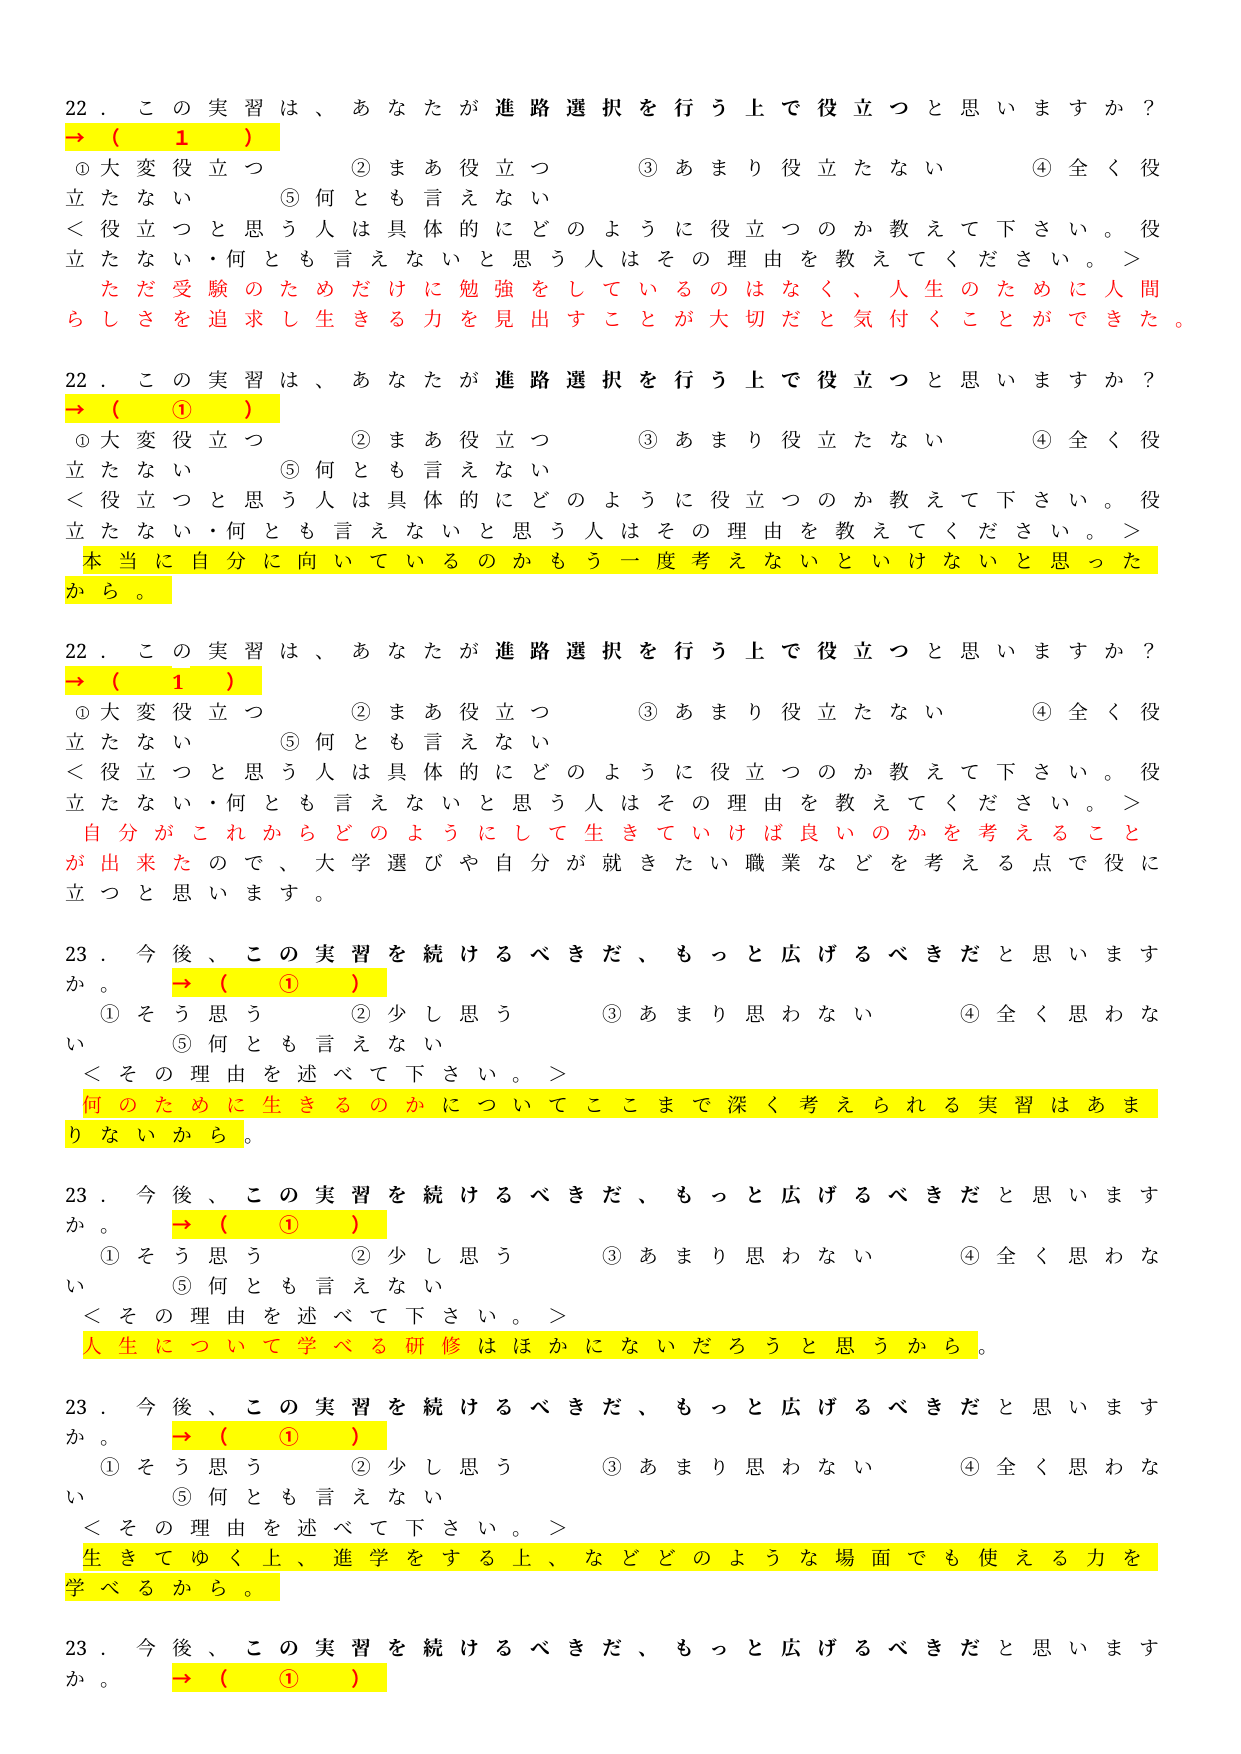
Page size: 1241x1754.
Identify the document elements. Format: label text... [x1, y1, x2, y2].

text 生きてゆく上、進学をする上、などどのような場面でも使える力を学べるから。 [65, 1542, 1176, 1602]
text ①大変役立つ ②まあ役立つ ③あまり役立たない ④全く役立たない ⑤何とも言えない [65, 696, 1176, 756]
text 何のために生きるのかについてここまで深く考えられる実習はあまりないから。 [65, 1088, 1176, 1149]
text ただ受験のためだけに勉強をしているのはなく、人生のために人間らしさを追求し生きる力を見出すことが大切だと気付くことができた。 [65, 273, 1176, 333]
text ＜その理由を述べて下さい。＞ [65, 1058, 1176, 1088]
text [65, 212, 1176, 273]
text 23．今後、この実習を続けるべきだ、もっと広げるべきだと思いますか。 →（ ① ） [65, 937, 1176, 998]
text 人生について学べる研修はほかにないだろうと思うから。 [65, 1330, 1176, 1360]
text ＜役立つと思う人は具体的にどのように役立つのか教えて下さい。役立たない･何とも言えないと思う人はその理由を教えてください。＞ [65, 756, 1176, 817]
text 22．この実習は、あなたが進路選択を行う上で役立つと思いますか？ →（ １ ） [65, 92, 1176, 152]
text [65, 1391, 1176, 1451]
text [65, 1632, 1176, 1693]
text 自分がこれからどのようにして生きていけば良いのかを考えることが出来たので、大学選びや自分が就きたい職業などを考える点で役に立つと思います。 [65, 817, 1176, 907]
text ＜その理由を述べて下さい。＞ [65, 1511, 1176, 1542]
text ＜その理由を述べて下さい。＞ [65, 1300, 1176, 1330]
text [65, 152, 1176, 212]
text ＜役立つと思う人は具体的にどのように役立つのか教えて下さい。役立たない･何とも言えないと思う人はその理由を教えてください。＞ [65, 484, 1176, 545]
text ①そう思う ②少し思う ③あまり思わない ④全く思わない ⑤何とも言えない [65, 998, 1176, 1058]
text 22．この実習は、あなたが進路選択を行う上で役立つと思いますか？ →（ ① ） [65, 363, 1176, 424]
text ①そう思う ②少し思う ③あまり思わない ④全く思わない ⑤何とも言えない [65, 1451, 1176, 1511]
text 22．この実習は、あなたが進路選択を行う上で役立つと思いますか？ →（ 1 ） [65, 635, 1176, 696]
text 本当に自分に向いているのかもう一度考えないといけないと思ったから。 [65, 545, 1176, 605]
text 23．今後、この実習を続けるべきだ、もっと広げるべきだと思いますか。 →（ ① ） [65, 1179, 1176, 1239]
text ①大変役立つ ②まあ役立つ ③あまり役立たない ④全く役立たない ⑤何とも言えない [65, 424, 1176, 484]
text ①そう思う ②少し思う ③あまり思わない ④全く思わない ⑤何とも言えない [65, 1239, 1176, 1300]
